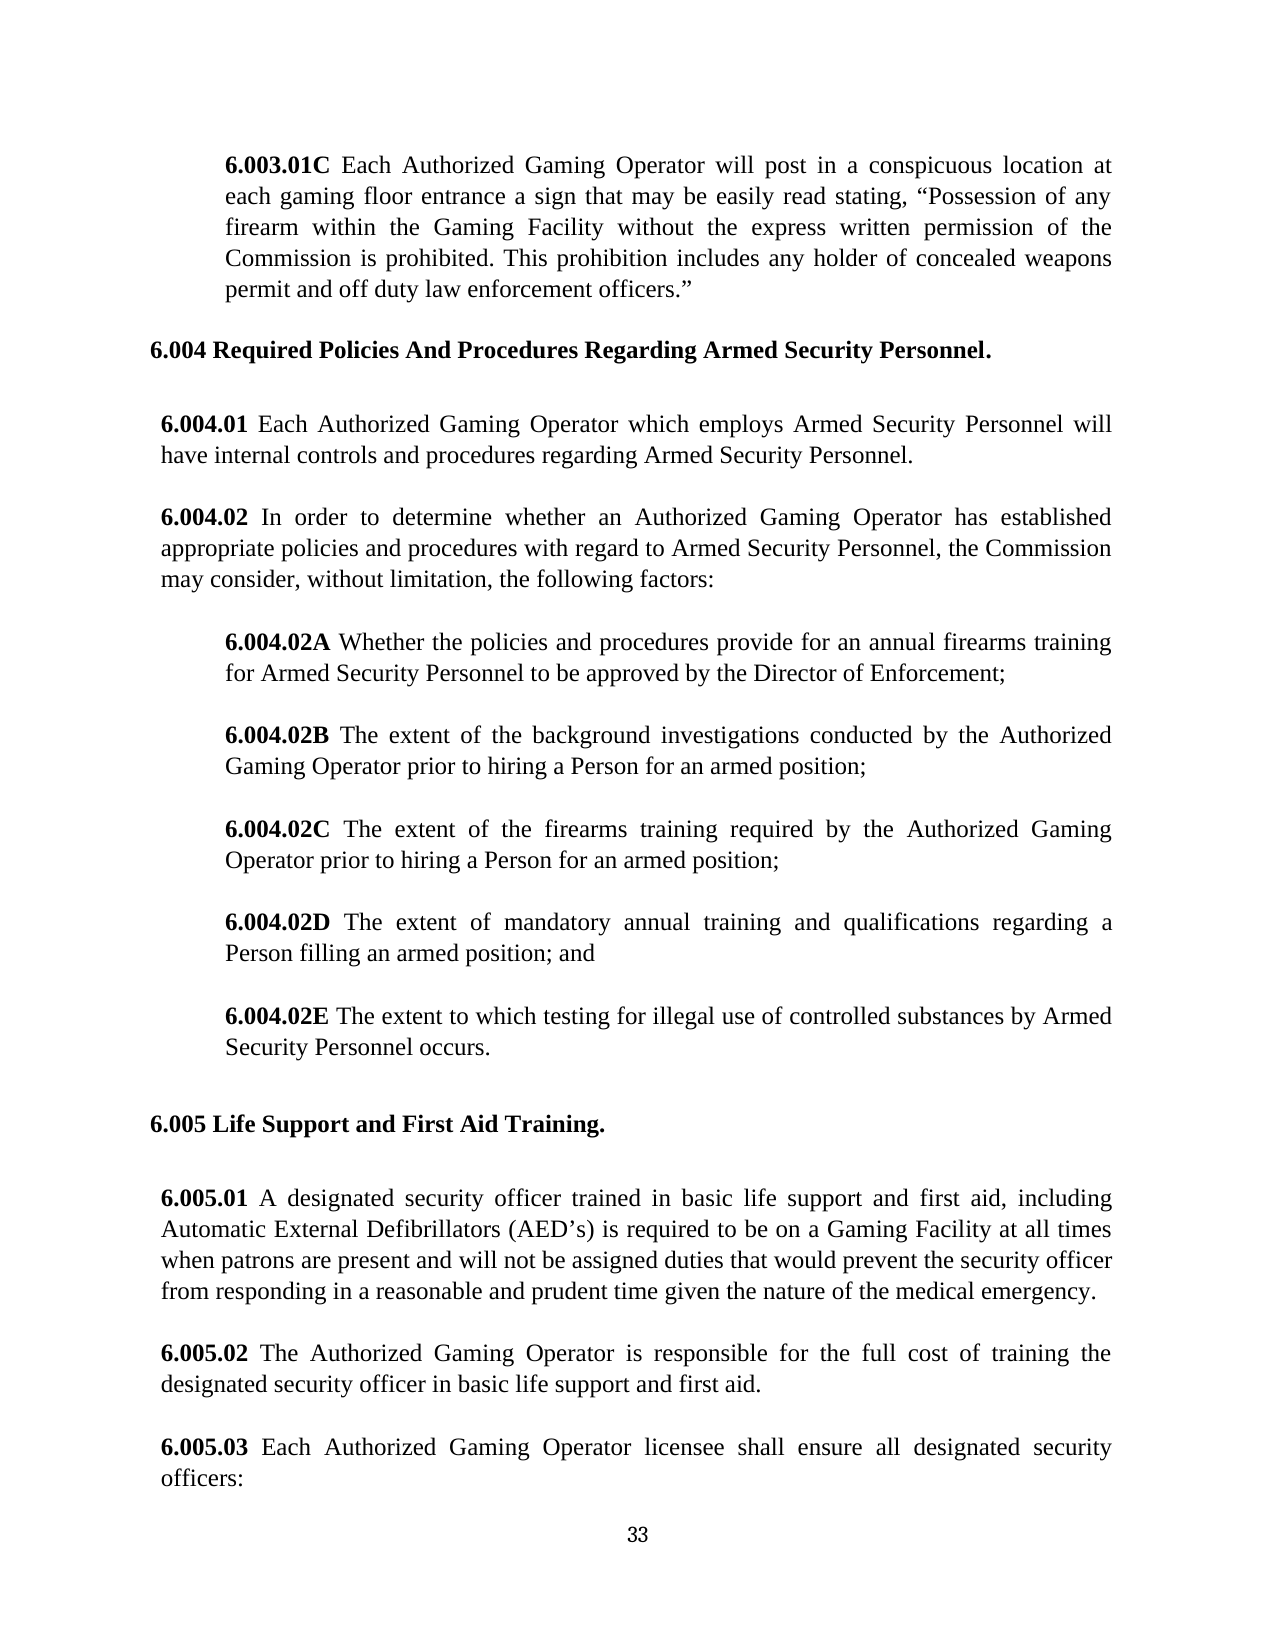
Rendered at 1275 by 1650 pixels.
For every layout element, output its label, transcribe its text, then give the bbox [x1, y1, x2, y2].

text 6.004.02D The extent of mandatory annual training and qualifications regarding a Person filling an armed position; and [225, 907, 1113, 967]
list 6.004.01 Each Authorized Gaming Operator which employs Armed Security Personnel will have internal controls and procedures regarding Armed Security Personnel. [161, 409, 1113, 469]
list 6.005.01 A designated security officer trained in basic life support and first aid, including Automatic External Defibrillators (AED’s) is required to be on a Gaming Facility at all times when patrons are present and will not be assigned duties that would prevent the security officer from responding in a reasonable and prudent time given the nature of the medical emergency. [161, 1183, 1113, 1305]
text 6.003.01C Each Authorized Gaming Operator will post in a conspicuous location at each gaming floor entrance a sign that may be easily read stating, “Possession of any firearm within the Gaming Facility without the express written permission of the Commission is prohibited. This prohibition includes any holder of concealed weapons permit and off duty law enforcement officers.” [225, 150, 1113, 303]
list 6.005.02 The Authorized Gaming Operator is responsible for the full cost of training the designated security officer in basic life support and first aid. [161, 1338, 1113, 1398]
subtitle 6.005 Life Support and First Aid Training. [150, 1111, 1113, 1138]
list 6.004.02A Whether the policies and procedures provide for an annual firearms training for Armed Security Personnel to be approved by the Director of Enforcement; [225, 627, 1113, 687]
list 6.005.03 Each Authorized Gaming Operator licensee shall ensure all designated security officers: [161, 1432, 1113, 1491]
text 6.004.02 In order to determine whether an Authorized Gaming Operator has established appropriate policies and procedures with regard to Armed Security Personnel, the Commission may consider, without limitation, the following factors: [161, 502, 1113, 593]
subtitle 6.004 Required Policies And Procedures Regarding Armed Security Personnel. [150, 337, 1113, 364]
text 6.004.02C The extent of the firearms training required by the Authorized Gaming Operator prior to hiring a Person for an armed position; [225, 814, 1113, 874]
text 6.004.02B The extent of the background investigations conducted by the Authorized Gaming Operator prior to hiring a Person for an armed position; [225, 720, 1113, 780]
text 6.004.02E The extent to which testing for illegal use of controlled substances by Armed Security Personnel occurs. [225, 1001, 1113, 1061]
